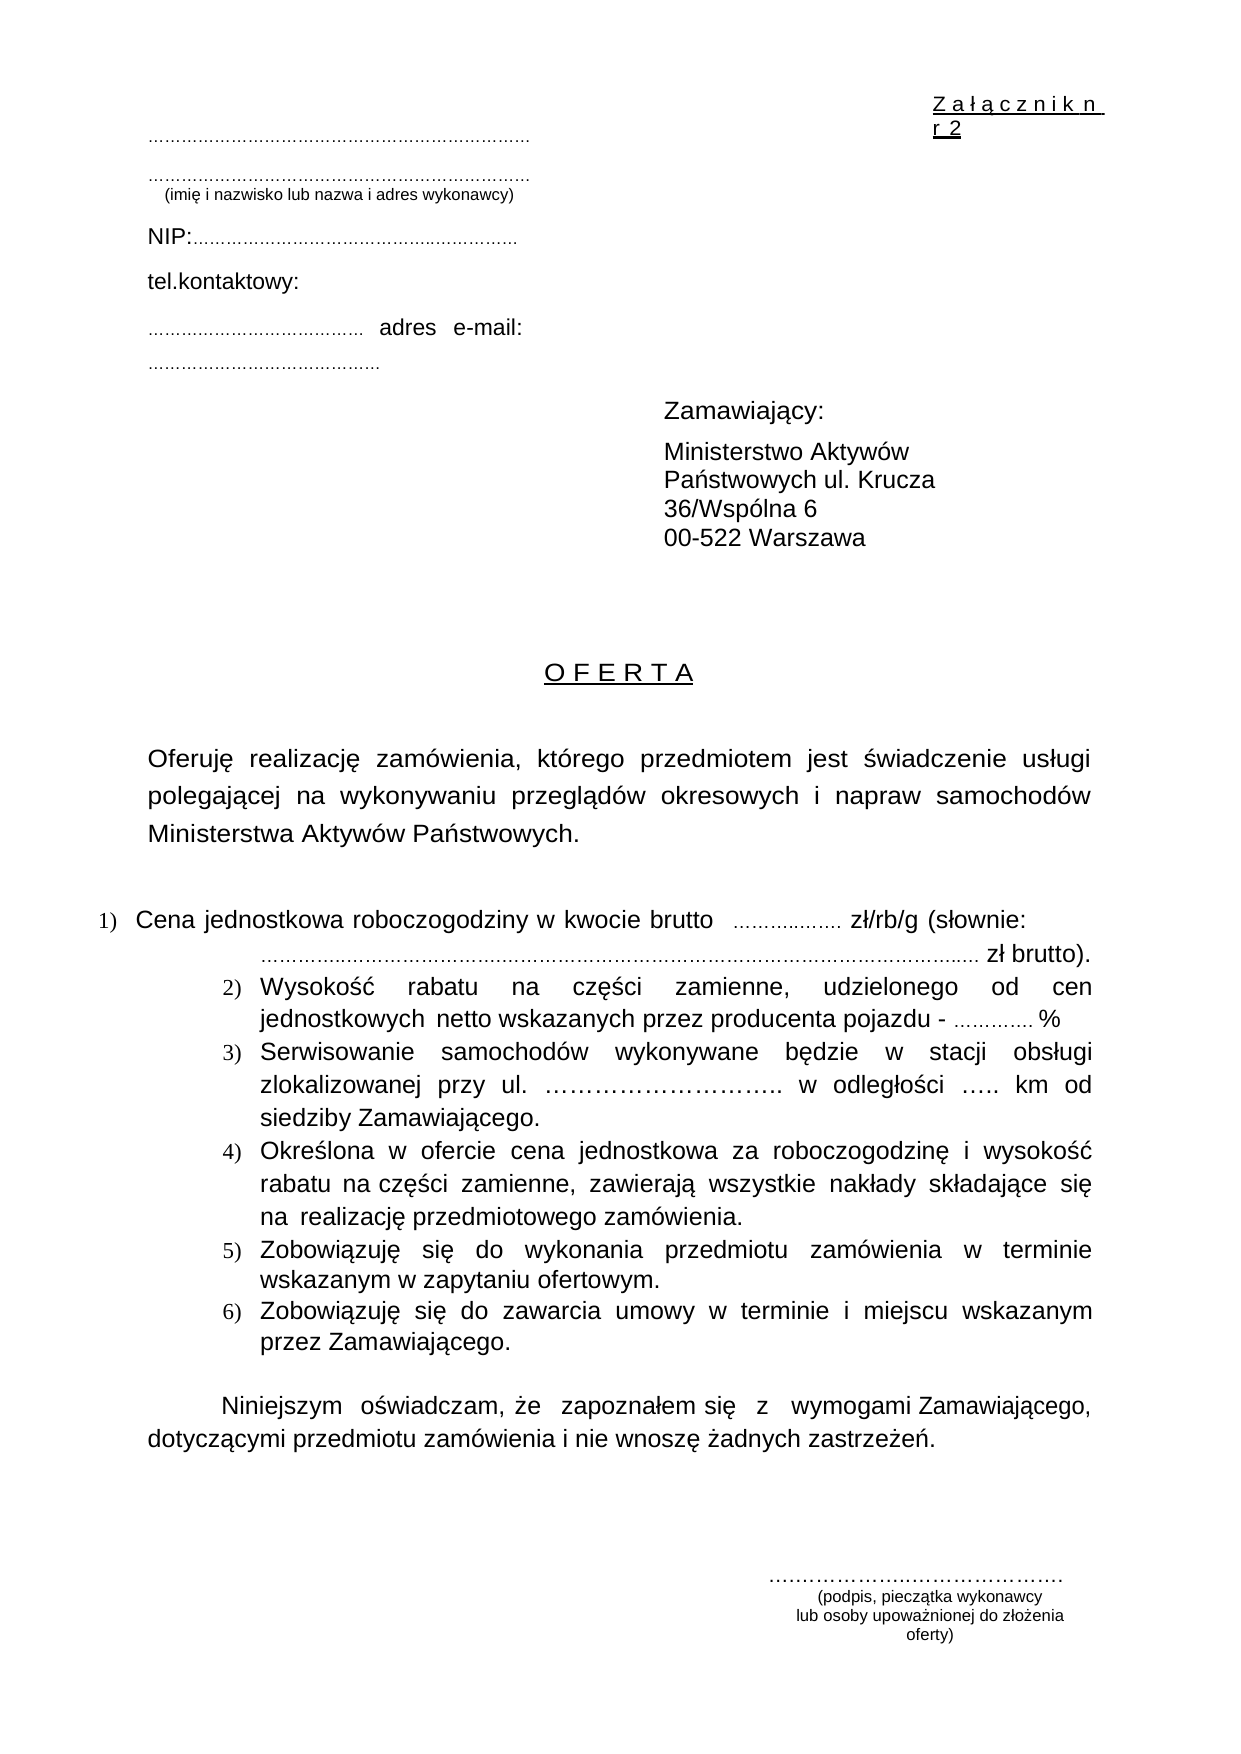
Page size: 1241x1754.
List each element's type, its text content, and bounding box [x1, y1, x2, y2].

text Ministerstwo Aktywów Państwowych ul. Krucza 36/Wspólna 6 [664, 436, 1046, 523]
text Zamawiający: [664, 396, 1105, 424]
text Niniejszym oświadczam, że zapoznałem się z wymogami Zamawiającego, dotyczącymi przedmiotu zamówienia i nie wnoszę żadnych zastrzeżeń. [147, 1391, 1092, 1453]
list Wysokość rabatu na części zamienne, udzielonego od cen jednostkowych netto wskazanych przez producenta pojazdu - …………. % [222, 972, 1092, 1033]
text Z a ł ą c z n i k n r 2 [932, 92, 1105, 113]
text 00-522 Warszawa [664, 523, 1105, 551]
list Serwisowanie samochodów wykonywane będzie w stacji obsługi zlokalizowanej przy ul. ……………………….. w odległości ….. km od siedziby Zamawiającego. [222, 1037, 1093, 1132]
text O F E R T A [135, 657, 1102, 686]
text …………………………………………………………… (imię i nazwisko lub nazwa i adres wykonawcy) [147, 166, 531, 204]
text ….……………..…………………. [768, 1563, 1105, 1587]
list Cena jednostkowa roboczogodziny w kwocie brutto ………..……. zł/rb/g (słownie: [98, 906, 1105, 934]
text NIP:……………………………………..…………… tel.kontaktowy: ………………………………… adres e-mail: …………………………………… [147, 223, 522, 373]
text Oferuję realizację zamówienia, którego przedmiotem jest świadczenie usługi polegającej na wykonywaniu przeglądów okresowych i napraw samochodów Ministerstwa Aktywów Państwowych. [147, 744, 1091, 847]
text (podpis, pieczątka wykonawcy lub osoby upoważnionej do złożenia oferty) [785, 1587, 1075, 1644]
text Z a ł ą c z n i k n r 2 [932, 114, 1105, 139]
list Określona w ofercie cena jednostkowa za roboczogodzinę i wysokość rabatu na części zamienne, zawierają wszystkie nakłady składające się na realizację przedmiotowego zamówienia. [222, 1136, 1093, 1230]
text …………..…………………….………………………………………………………………..… zł brutto). [260, 938, 1105, 967]
list Zobowiązuję się do wykonania przedmiotu zamówienia w terminie wskazanym w zapytaniu ofertowym. [222, 1235, 1092, 1294]
list Zobowiązuję się do zawarcia umowy w terminie i miejscu wskazanym przez Zamawiającego. [222, 1296, 1093, 1356]
text …………………………………………………………… [147, 127, 531, 146]
